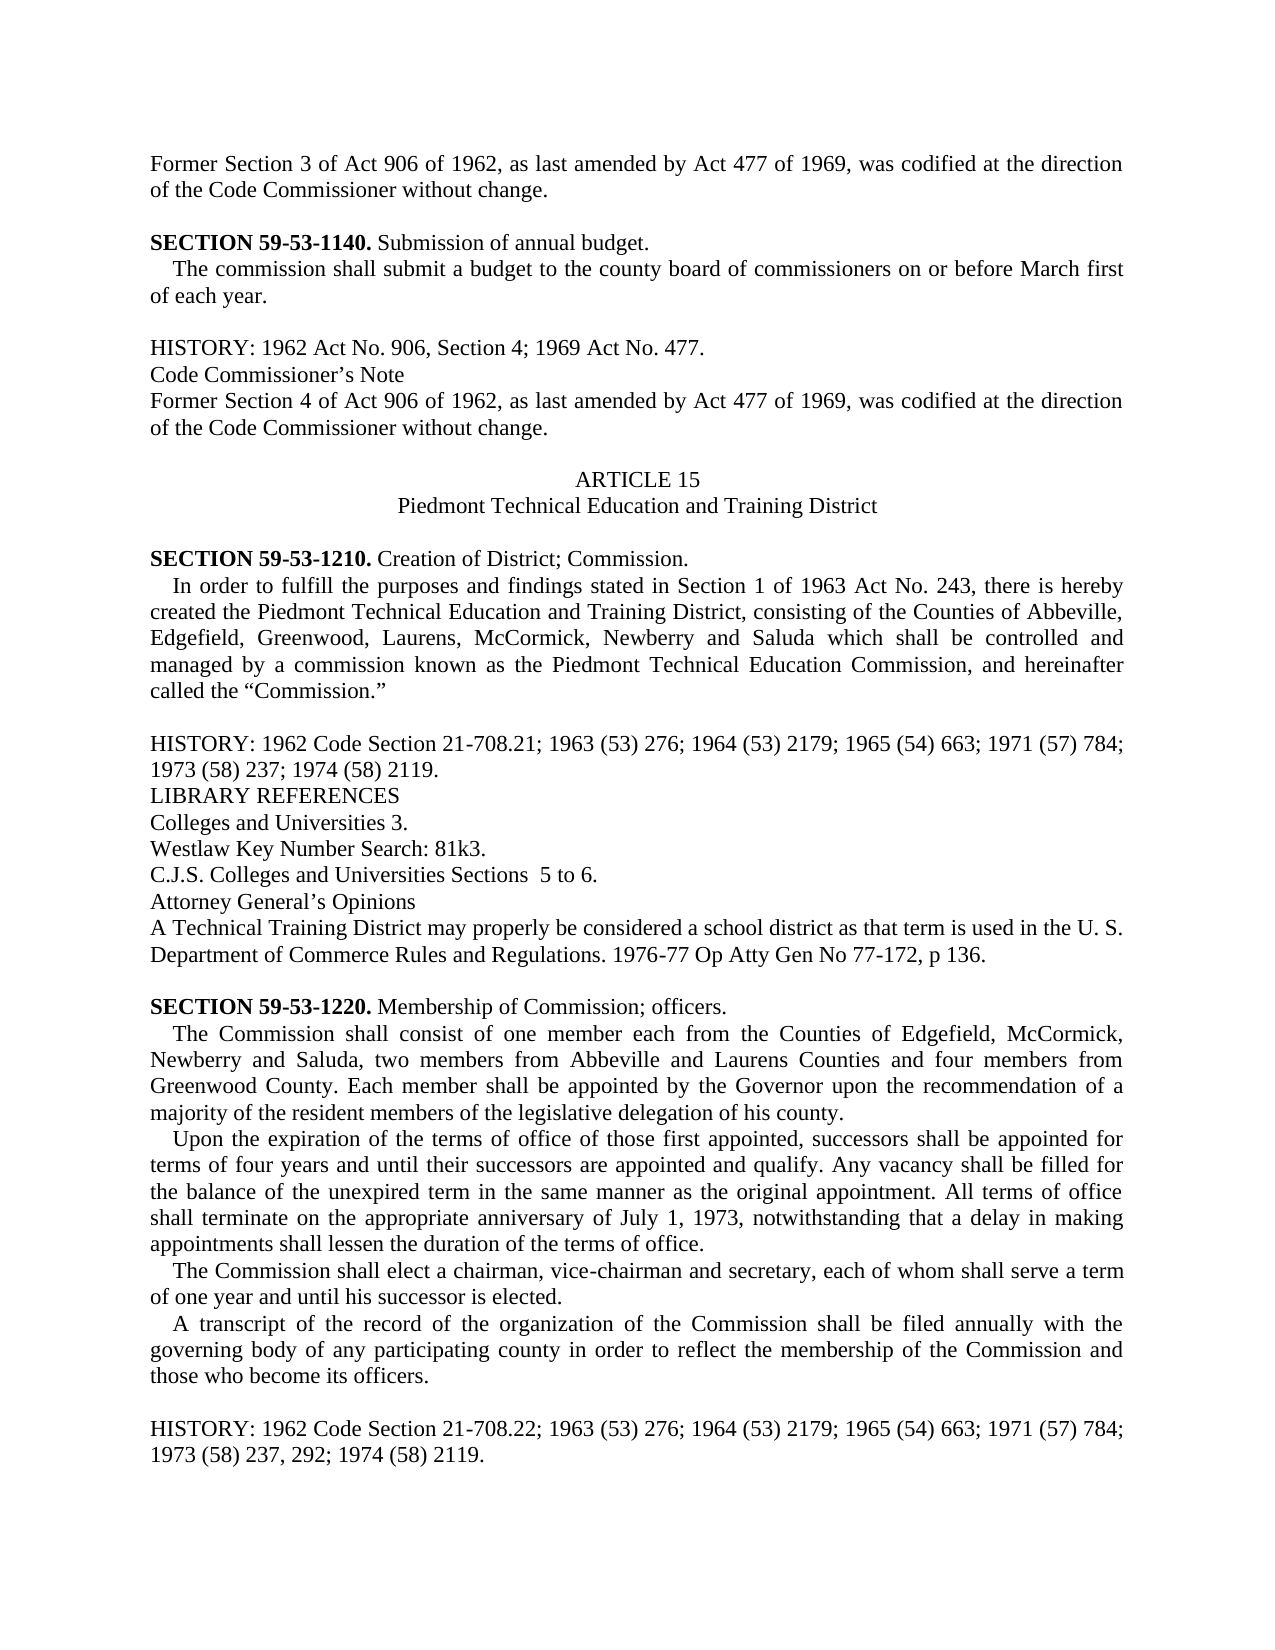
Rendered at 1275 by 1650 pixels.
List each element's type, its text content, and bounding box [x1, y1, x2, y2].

text LIBRARY REFERENCES [150, 782, 1125, 809]
text Colleges and Universities 3. [150, 809, 1125, 835]
text HISTORY: 1962 Code Section 21-708.21; 1963 (53) 276; 1964 (53) 2179; 1965 (54) 663; 1971 (57) 784; 1973 (58) 237; 1974 (58) 2119. [150, 730, 1125, 782]
text SECTION 59-53-1140. Submission of annual budget. [150, 229, 1125, 255]
text A Technical Training District may properly be considered a school district as that term is used in the U. S. Department of Commerce Rules and Regulations. 1976-77 Op Atty Gen No 77-172, p 136. [150, 914, 1125, 967]
text The Commission shall elect a chairman, vice-chairman and secretary, each of whom shall serve a term of one year and until his successor is elected. [150, 1257, 1125, 1309]
text Code Commissioner’s Note [150, 361, 1125, 387]
text Former Section 4 of Act 906 of 1962, as last amended by Act 477 of 1969, was codified at the direction of the Code Commissioner without change. [150, 387, 1125, 440]
text A transcript of the record of the organization of the Commission shall be filed annually with the governing body of any participating county in order to reflect the membership of the Commission and those who become its officers. [150, 1309, 1125, 1389]
text SECTION 59-53-1220. Membership of Commission; officers. [150, 993, 1125, 1020]
text Westlaw Key Number Search: 81k3. [150, 835, 1125, 862]
text HISTORY: 1962 Code Section 21-708.22; 1963 (53) 276; 1964 (53) 2179; 1965 (54) 663; 1971 (57) 784; 1973 (58) 237, 292; 1974 (58) 2119. [150, 1415, 1125, 1468]
text In order to fulfill the purposes and findings stated in Section 1 of 1963 Act No. 243, there is hereby created the Piedmont Technical Education and Training District, consisting of the Counties of Abbeville, Edgefield, Greenwood, Laurens, McCormick, Newberry and Saluda which shall be controlled and managed by a commission known as the Piedmont Technical Education Commission, and hereinafter called the “Commission.” [150, 572, 1125, 703]
text Piedmont Technical Education and Training District [150, 493, 1125, 519]
text ARTICLE 15 [150, 466, 1125, 493]
text The Commission shall consist of one member each from the Counties of Edgefield, McCormick, Newberry and Saluda, two members from Abbeville and Laurens Counties and four members from Greenwood County. Each member shall be appointed by the Governor upon the recommendation of a majority of the resident members of the legislative delegation of his county. [150, 1020, 1125, 1125]
text Attorney General’s Opinions [150, 888, 1125, 914]
text HISTORY: 1962 Act No. 906, Section 4; 1969 Act No. 477. [150, 334, 1125, 361]
text C.J.S. Colleges and Universities Sections 5 to 6. [150, 862, 1125, 888]
text Former Section 3 of Act 906 of 1962, as last amended by Act 477 of 1969, was codified at the direction of the Code Commissioner without change. [150, 150, 1125, 203]
text SECTION 59-53-1210. Creation of District; Commission. [150, 545, 1125, 572]
text Upon the expiration of the terms of office of those first appointed, successors shall be appointed for terms of four years and until their successors are appointed and qualify. Any vacancy shall be filled for the balance of the unexpired term in the same manner as the original appointment. All terms of office shall terminate on the appropriate anniversary of July 1, 1973, notwithstanding that a delay in making appointments shall lessen the duration of the terms of office. [150, 1125, 1125, 1257]
text The commission shall submit a budget to the county board of commissioners on or before March first of each year. [150, 255, 1125, 308]
